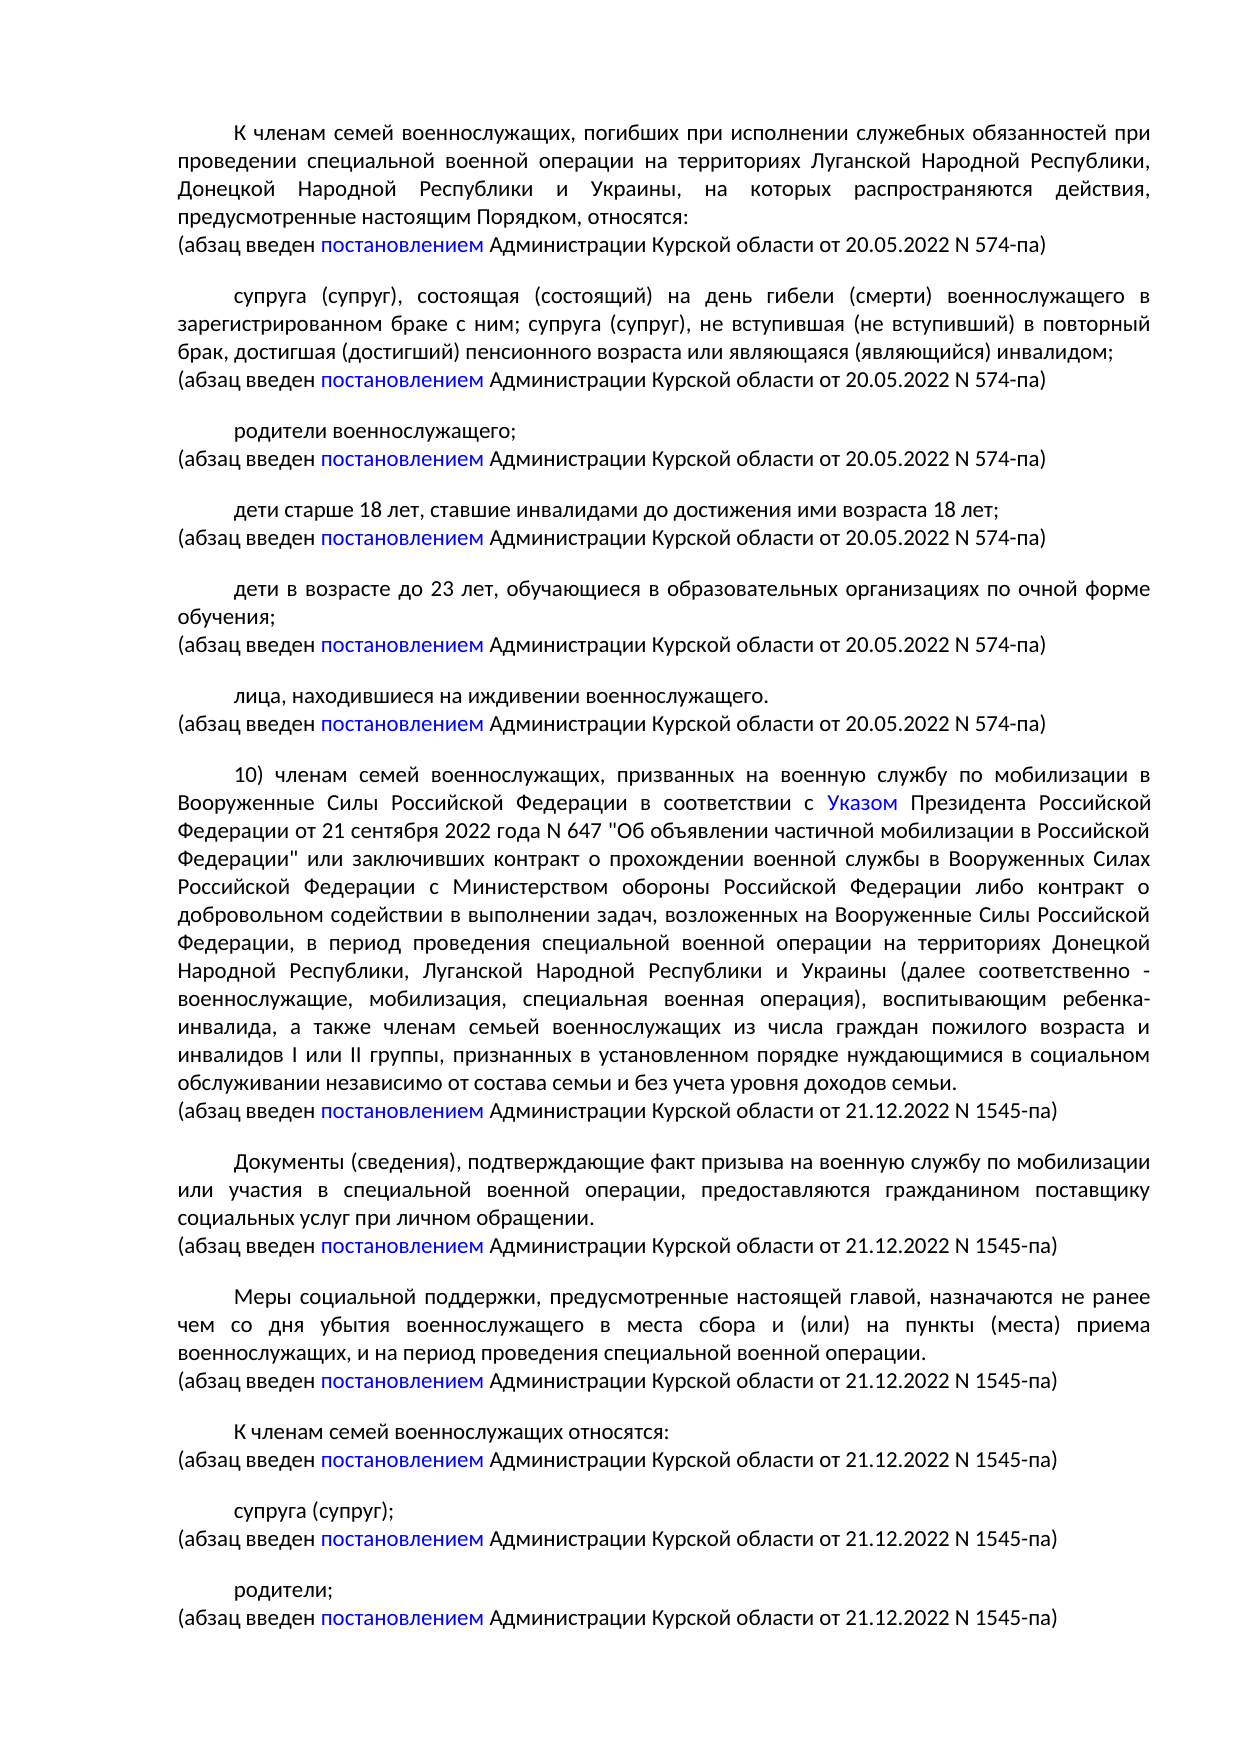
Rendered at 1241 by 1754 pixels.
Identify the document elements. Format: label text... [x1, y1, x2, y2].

text 10) членам семей военнослужащих, призванных на военную службу по мобилизации в Вооруженные Силы Российской Федерации в соответствии с Указом Президента Российской Федерации от 21 сентября 2022 года N 647 "Об объявлении частичной мобилизации в Российской Федерации" или заключивших контракт о прохождении военной службы в Вооруженных Силах Российской Федерации с Министерством обороны Российской Федерации либо контракт о добровольном содействии в выполнении задач, возложенных на Вооруженные Силы Российской Федерации, в период проведения специальной военной операции на территориях Донецкой Народной Республики, Луганской Народной Республики и Украины (далее соответственно - военнослужащие, мобилизация, специальная военная операция), воспитывающим ребенка-инвалида, а также членам семьей военнослужащих из числа граждан пожилого возраста и инвалидов I или II группы, признанных в установленном порядке нуждающимися в социальном обслуживании независимо от состава семьи и без учета уровня доходов семьи. [177, 760, 1152, 1096]
text (абзац введен постановлением Администрации Курской области от 21.12.2022 N 1545-па) [177, 1096, 1152, 1124]
text Меры социальной поддержки, предусмотренные настоящей главой, назначаются не ранее чем со дня убытия военнослужащего в места сбора и (или) на пункты (места) приема военнослужащих, и на период проведения специальной военной операции. [177, 1282, 1152, 1366]
text супруга (супруг), состоящая (состоящий) на день гибели (смерти) военнослужащего в зарегистрированном браке с ним; супруга (супруг), не вступившая (не вступивший) в повторный брак, достигшая (достигший) пенсионного возраста или являющаяся (являющийся) инвалидом; [177, 281, 1152, 365]
text (абзац введен постановлением Администрации Курской области от 20.05.2022 N 574-па) [177, 365, 1152, 393]
text (абзац введен постановлением Администрации Курской области от 21.12.2022 N 1545-па) [177, 1445, 1152, 1473]
text (абзац введен постановлением Администрации Курской области от 20.05.2022 N 574-па) [177, 709, 1152, 737]
text (абзац введен постановлением Администрации Курской области от 20.05.2022 N 574-па) [177, 444, 1152, 472]
text дети в возрасте до 23 лет, обучающиеся в образовательных организациях по очной форме обучения; [177, 574, 1152, 630]
text (абзац введен постановлением Администрации Курской области от 21.12.2022 N 1545-па) [177, 1231, 1152, 1259]
text (абзац введен постановлением Администрации Курской области от 20.05.2022 N 574-па) [177, 630, 1152, 658]
text (абзац введен постановлением Администрации Курской области от 20.05.2022 N 574-па) [177, 523, 1152, 551]
text (абзац введен постановлением Администрации Курской области от 20.05.2022 N 574-па) [177, 230, 1152, 258]
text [177, 1603, 1152, 1631]
text К членам семей военнослужащих, погибших при исполнении служебных обязанностей при проведении специальной военной операции на территориях Луганской Народной Республики, Донецкой Народной Республики и Украины, на которых распространяются действия, предусмотренные настоящим Порядком, относятся: [177, 118, 1152, 230]
text лица, находившиеся на иждивении военнослужащего. [177, 681, 1152, 709]
text Документы (сведения), подтверждающие факт призыва на военную службу по мобилизации или участия в специальной военной операции, предоставляются гражданином поставщику социальных услуг при личном обращении. [177, 1147, 1152, 1231]
text родители военнослужащего; [177, 416, 1152, 444]
text родители; [177, 1575, 1152, 1603]
text (абзац введен постановлением Администрации Курской области от 21.12.2022 N 1545-па) [177, 1366, 1152, 1394]
text дети старше 18 лет, ставшие инвалидами до достижения ими возраста 18 лет; [177, 495, 1152, 523]
text К членам семей военнослужащих относятся: [177, 1417, 1152, 1445]
text супруга (супруг); [177, 1496, 1152, 1524]
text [177, 1524, 1152, 1552]
